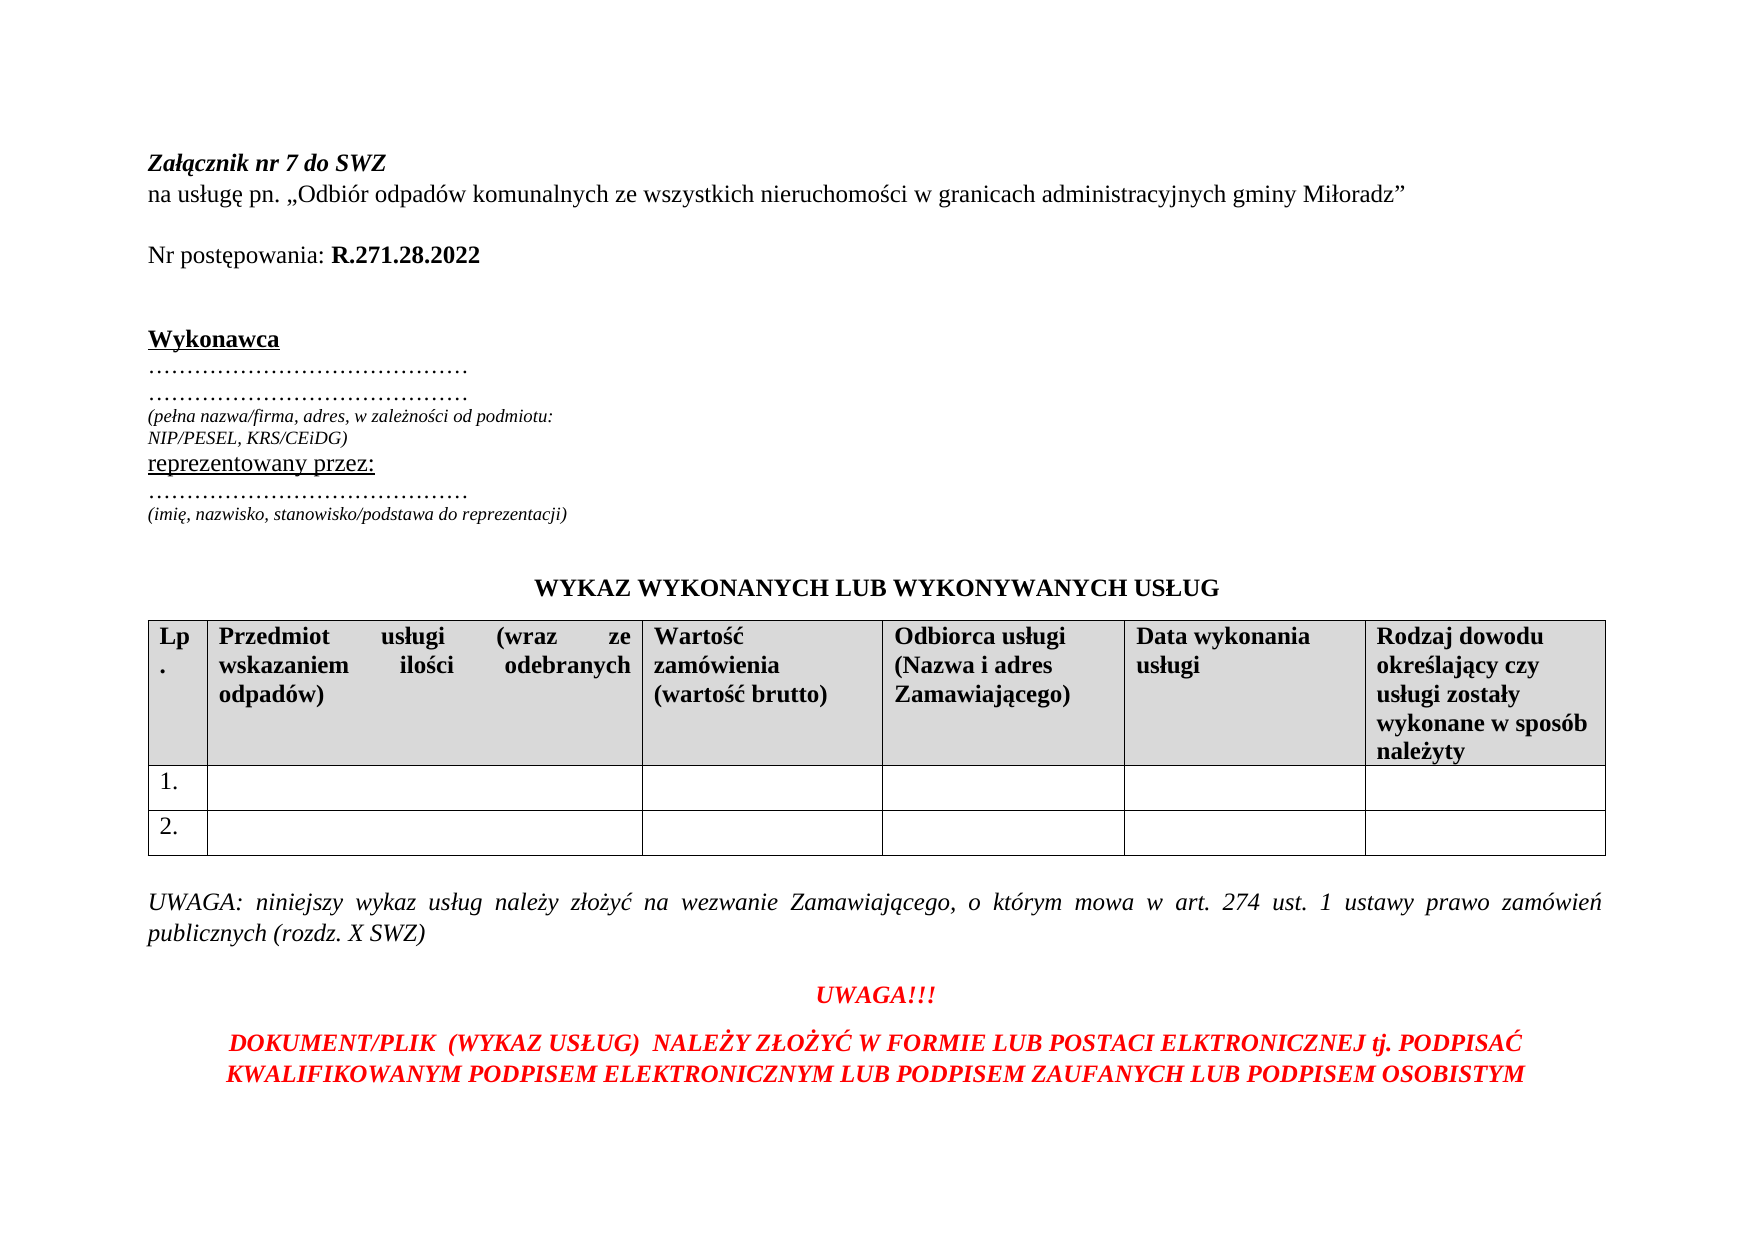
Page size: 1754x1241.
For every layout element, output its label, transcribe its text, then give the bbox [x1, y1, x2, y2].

text NIP/PESEL, KRS/CEiDG) [148, 427, 1016, 448]
table_header Wartość zamówienia (wartość brutto) [643, 621, 882, 765]
table_cell [883, 766, 1124, 810]
table_header Rodzaj dowodu określający czy usługi zostały wykonane w sposób należyty [1366, 621, 1605, 765]
text Nr postępowania: R.271.28.2022 [148, 240, 1606, 269]
text UWAGA!!! [148, 980, 1606, 1009]
table_cell [1125, 766, 1365, 810]
text Załącznik nr 7 do SWZ [148, 148, 1606, 176]
table_cell [208, 811, 642, 855]
text na usługę pn. „Odbiór odpadów komunalnych ze wszystkich nieruchomości w granicach administracyjnych gminy Miłoradz” [148, 179, 1606, 207]
table_header Lp. [149, 621, 207, 765]
text …………………………………… [148, 379, 1606, 405]
table_header Przedmiot usługi (wraz ze wskazaniem ilości odebranych odpadów) [208, 621, 642, 765]
table_cell 1. [149, 766, 207, 810]
text reprezentowany przez: [148, 448, 1016, 477]
text Wykonawca [148, 324, 1606, 352]
table_cell [1366, 766, 1605, 810]
table_cell [208, 766, 642, 810]
text …………………………………… [148, 352, 1606, 379]
text DOKUMENT/PLIK (WYKAZ USŁUG) NALEŻY ZŁOŻYĆ W FORMIE LUB POSTACI ELKTRONICZNEJ tj. PODPISAĆ KWALIFIKOWANYM PODPISEM ELEKTRONICZNYM LUB PODPISEM ZAUFANYCH LUB PODPISEM OSOBISTYM [148, 1028, 1606, 1087]
table_cell [643, 811, 882, 855]
text (pełna nazwa/firma, adres, w zależności od podmiotu: [148, 405, 1016, 427]
table_cell [883, 811, 1124, 855]
table_header Odbiorca usługi (Nazwa i adres Zamawiającego) [883, 621, 1124, 765]
table_cell [1125, 811, 1365, 855]
text (imię, nazwisko, stanowisko/podstawa do reprezentacji) [148, 503, 1606, 525]
text WYKAZ WYKONANYCH LUB WYKONYWANYCH USŁUG [148, 573, 1606, 601]
text UWAGA: niniejszy wykaz usług należy złożyć na wezwanie Zamawiającego, o którym mowa w art. 274 ust. 1 ustawy prawo zamówień publicznych (rozdz. X SWZ) [148, 887, 1606, 947]
table_cell [643, 766, 882, 810]
table_cell 2. [149, 811, 207, 855]
table_cell [1366, 811, 1605, 855]
text …………………………………… [148, 477, 1001, 503]
table_header Data wykonania usługi [1125, 621, 1365, 765]
